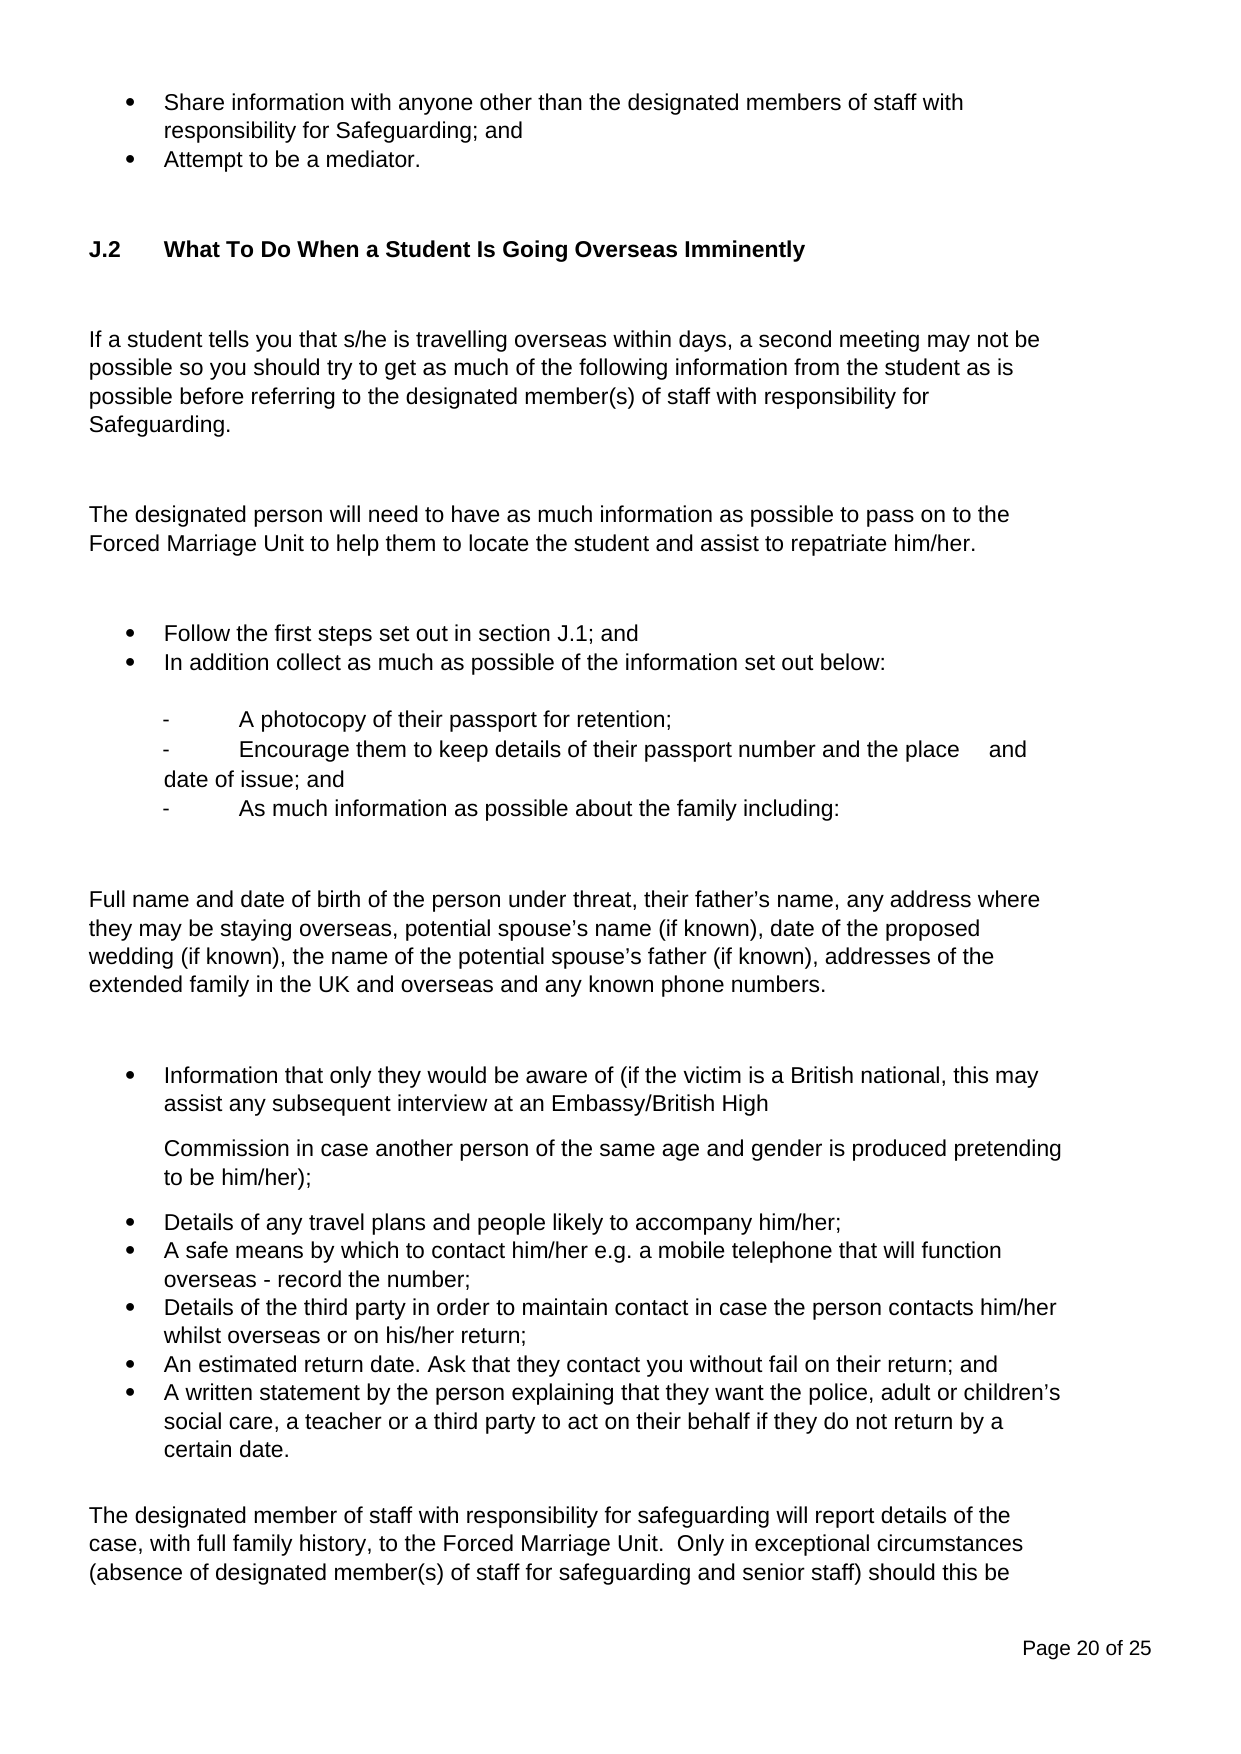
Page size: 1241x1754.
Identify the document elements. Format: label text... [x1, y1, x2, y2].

list A written statement by the person explaining that they want the police, adult or children’s social care, a teacher or a third party to act on their behalf if they do not return by a certain date. [126, 1379, 1063, 1463]
list Details of the third party in order to maintain contact in case the person contacts him/her whilst overseas or on his/her return; [126, 1294, 1063, 1349]
list Follow the first steps set out in section J.1; and [126, 620, 1063, 646]
text Full name and date of birth of the person under threat, their father’s name, any address where they may be staying overseas, potential spouse’s name (if known), date of the proposed wedding (if known), the name of the potential spouse’s father (if known), addresses of the extended family in the UK and overseas and any known phone numbers. [89, 886, 1063, 998]
list Details of any travel plans and people likely to accompany him/her; [126, 1209, 1063, 1235]
list A safe means by which to contact him/her e.g. a mobile telephone that will function overseas - record the number; [126, 1237, 1063, 1292]
list A photocopy of their passport for retention; [162, 705, 1063, 733]
list An estimated return date. Ask that they contact you without fail on their return; and [126, 1351, 1063, 1377]
list Attempt to be a mediator. [126, 146, 1063, 172]
text J.2 What To Do When a Student Is Going Overseas Imminently [89, 236, 1063, 262]
list In addition collect as much as possible of the information set out below: [126, 648, 1063, 675]
list Encourage them to keep details of their passport number and the place and date of issue; and [162, 736, 1063, 792]
text If a student tells you that s/he is travelling overseas within days, a second meeting may not be possible so you should try to get as much of the following information from the student as is possible before referring to the designated member(s) of staff with responsibility for Safeguarding. [89, 326, 1063, 438]
text Commission in case another person of the same age and gender is produced pretending to be him/her); [164, 1135, 1063, 1190]
list Information that only they would be aware of (if the victim is a British national, this may assist any subsequent interview at an Embassy/British High [126, 1062, 1063, 1116]
list Share information with anyone other than the designated members of staff with responsibility for Safeguarding; and [126, 89, 1063, 143]
list As much information as possible about the family including: [162, 794, 1063, 822]
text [89, 1502, 1063, 1585]
text The designated person will need to have as much information as possible to pass on to the Forced Marriage Unit to help them to locate the student and assist to repatriate him/her. [89, 501, 1063, 556]
